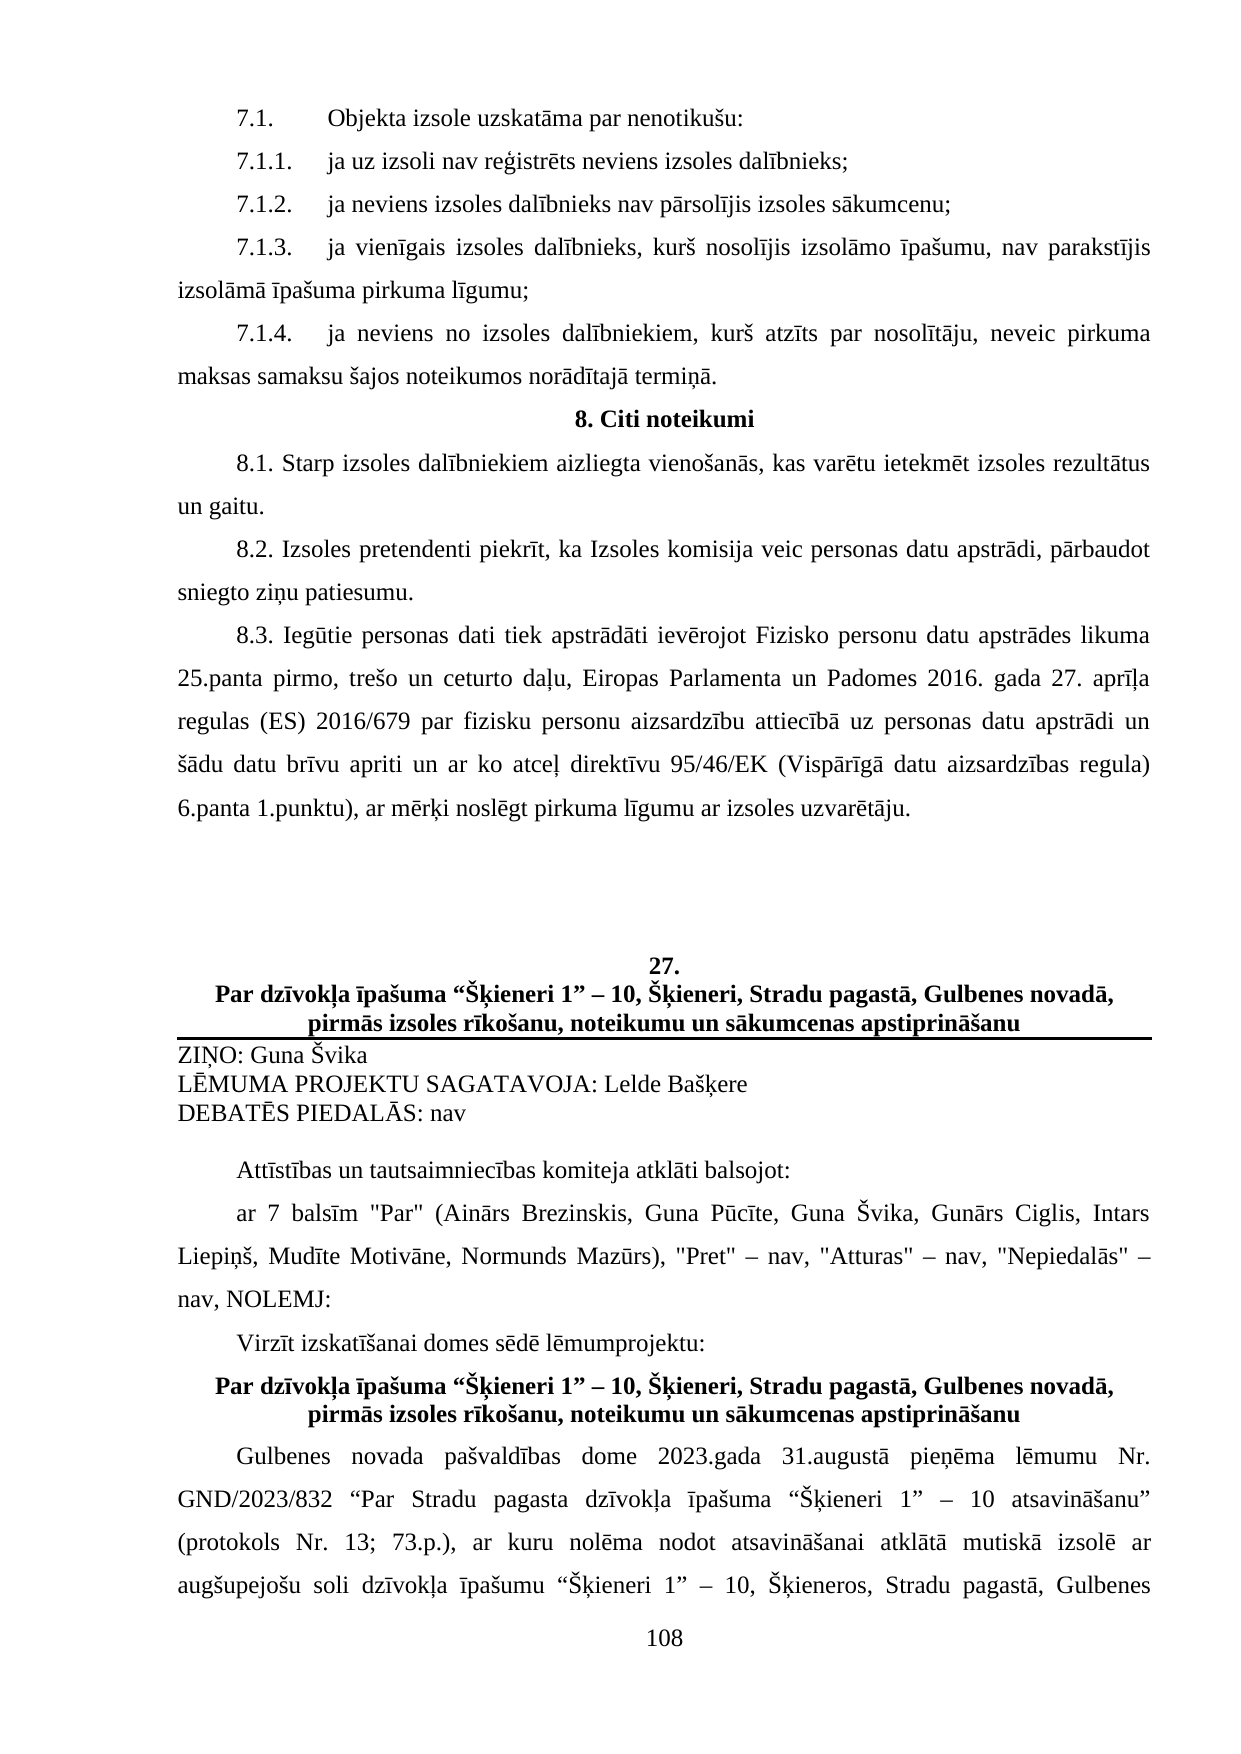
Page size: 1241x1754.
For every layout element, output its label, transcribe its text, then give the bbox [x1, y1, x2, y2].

text Par dzīvokļa īpašuma “Šķieneri 1” – 10, Šķieneri, Stradu pagastā, Gulbenes novadā, pirmās izsoles rīkošanu, noteikumu un sākumcenas apstiprināšanu [177, 1371, 1152, 1428]
text ar 7 balsīm "Par" (Ainārs Brezinskis, Guna Pūcīte, Guna Švika, Gunārs Ciglis, Intars Liepiņš, Mudīte Motivāne, Normunds Mazūrs), "Pret" – nav, "Atturas" – nav, "Nepiedalās" – nav, NOLEMJ: [177, 1198, 1152, 1313]
text LĒMUMA PROJEKTU SAGATAVOJA: Lelde Bašķere [177, 1069, 1152, 1098]
list ja neviens izsoles dalībnieks nav pārsolījis izsoles sākumcenu; [177, 189, 1152, 218]
text 27. [177, 951, 1152, 979]
list ja vienīgais izsoles dalībnieks, kurš nosolījis izsolāmo īpašumu, nav parakstījis izsolāmā īpašuma pirkuma līgumu; [177, 232, 1152, 304]
text Par dzīvokļa īpašuma “Šķieneri 1” – 10, Šķieneri, Stradu pagastā, Gulbenes novadā, pirmās izsoles rīkošanu, noteikumu un sākumcenas apstiprināšanu [177, 979, 1152, 1037]
text Attīstības un tautsaimniecības komiteja atklāti balsojot: [177, 1155, 1152, 1184]
text 8. Citi noteikumi [177, 404, 1152, 433]
text 8.1. Starp izsoles dalībniekiem aizliegta vienošanās, kas varētu ietekmēt izsoles rezultātus un gaitu. [177, 448, 1152, 519]
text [177, 1441, 1152, 1599]
list ja uz izsoli nav reģistrēts neviens izsoles dalībnieks; [177, 146, 1152, 174]
text ZIŅO: Guna Švika [177, 1040, 1152, 1069]
text 8.3. Iegūtie personas dati tiek apstrādāti ievērojot Fizisko personu datu apstrādes likuma 25.panta pirmo, trešo un ceturto daļu, Eiropas Parlamenta un Padomes 2016. gada 27. aprīļa regulas (ES) 2016/679 par fizisku personu aizsardzību attiecībā uz personas datu apstrādi un šādu datu brīvu apriti un ar ko atceļ direktīvu 95/46/EK (Vispārīgā datu aizsardzības regula) 6.panta 1.punktu), ar mērķi noslēgt pirkuma līgumu ar izsoles uzvarētāju. [177, 620, 1152, 821]
text 8.2. Izsoles pretendenti piekrīt, ka Izsoles komisija veic personas datu apstrādi, pārbaudot sniegto ziņu patiesumu. [177, 534, 1152, 606]
list Objekta izsole uzskatāma par nenotikušu: [177, 103, 1152, 131]
text Virzīt izskatīšanai domes sēdē lēmumprojektu: [177, 1328, 1152, 1356]
text DEBATĒS PIEDALĀS: nav [177, 1098, 1152, 1126]
list ja neviens no izsoles dalībniekiem, kurš atzīts par nosolītāju, neveic pirkuma maksas samaksu šajos noteikumos norādītajā termiņā. [177, 318, 1152, 390]
